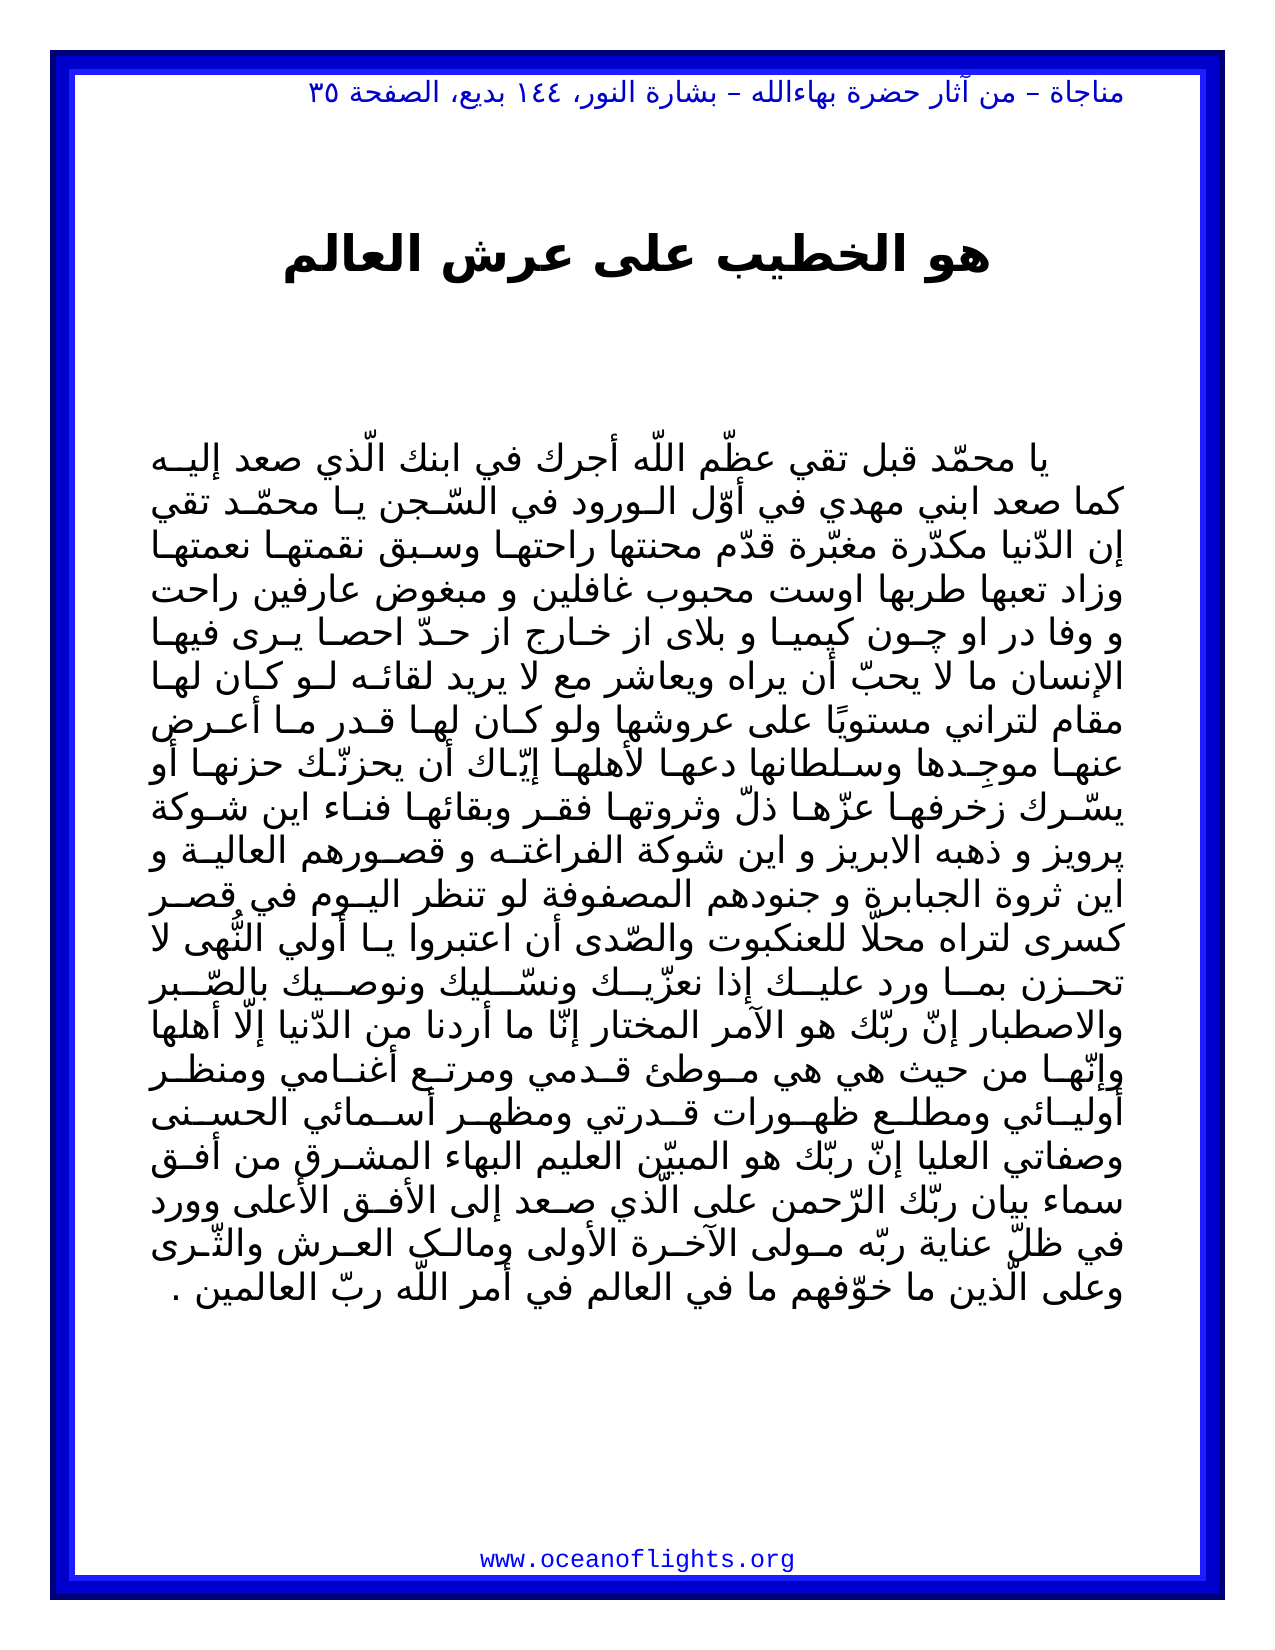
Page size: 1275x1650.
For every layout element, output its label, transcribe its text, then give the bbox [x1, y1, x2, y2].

text هو الخطیب علی عرش العالم [150, 225, 1125, 283]
text یا محمّد قبل تقي عظّم اللّه أجرك في ابنك الّذي صعد إلیه کما صعد ابني مهدي في أوّل الورود في السّجن یا محمّد تقي إن الدّنیا مکدّرة مغبّرة قدّم محنتها راحتها وسبق نقمتها نعمتها وزاد تعبها طربها اوست محبوب غافلین و مبغوض عارفین راحت و وفا در او چون کیمیا و بلای از خارج از حدّ احصا یری فیها الإنسان ما لا یحبّ أن یراه ویعاشر مع لا یرید لقائه لو کان لها مقام لتراني مستویًا علی عروشها ولو کان لها قدر ما أعرض عنها موجِدها وسلطانها دعها لأهلها إیّاك أن یحزنّك حزنها أو یسّرك زخرفها عزّها ذلّ وثروتها فقر وبقائها فناء این شوکة پرویز و ذهبه الابریز و این شوکة الفراغته و قصورهم العالیة و این ثروة الجبابرة و جنودهم المصفوفة لو تنظر الیوم في قصر کسری لتراه محلّا للعنکبوت والصّدی أن اعتبروا یا أولي النُّهی لا تحزن بما ورد علیك إذا نعزّیك ونسّلیك ونوصیك بالصّبر والاصطبار إنّ ربّك هو الآمر المختار إنّا ما أردنا من الدّنیا إلّا أهلها وإنّها من حیث هي هي موطئ قدمي ومرتع أغنامي ومنظر أولیائي ومطلع ظهورات قدرتي ومظهر أسمائي الحسنی وصفاتي العلیا إنّ ربّك هو المبیّن العلیم البهاء المشرق من أفق سماء بیان ربّك الرّحمن علی الّذي صعد إلی الأفق الأعلی وورد في ظلّ عنایة ربّه مولی الآخرة الأولی ومالک العرش والثّری وعلی الّذین ما خوّفهم ما في العالم في أمر اللّه ربّ العالمین . [150, 436, 1125, 1309]
